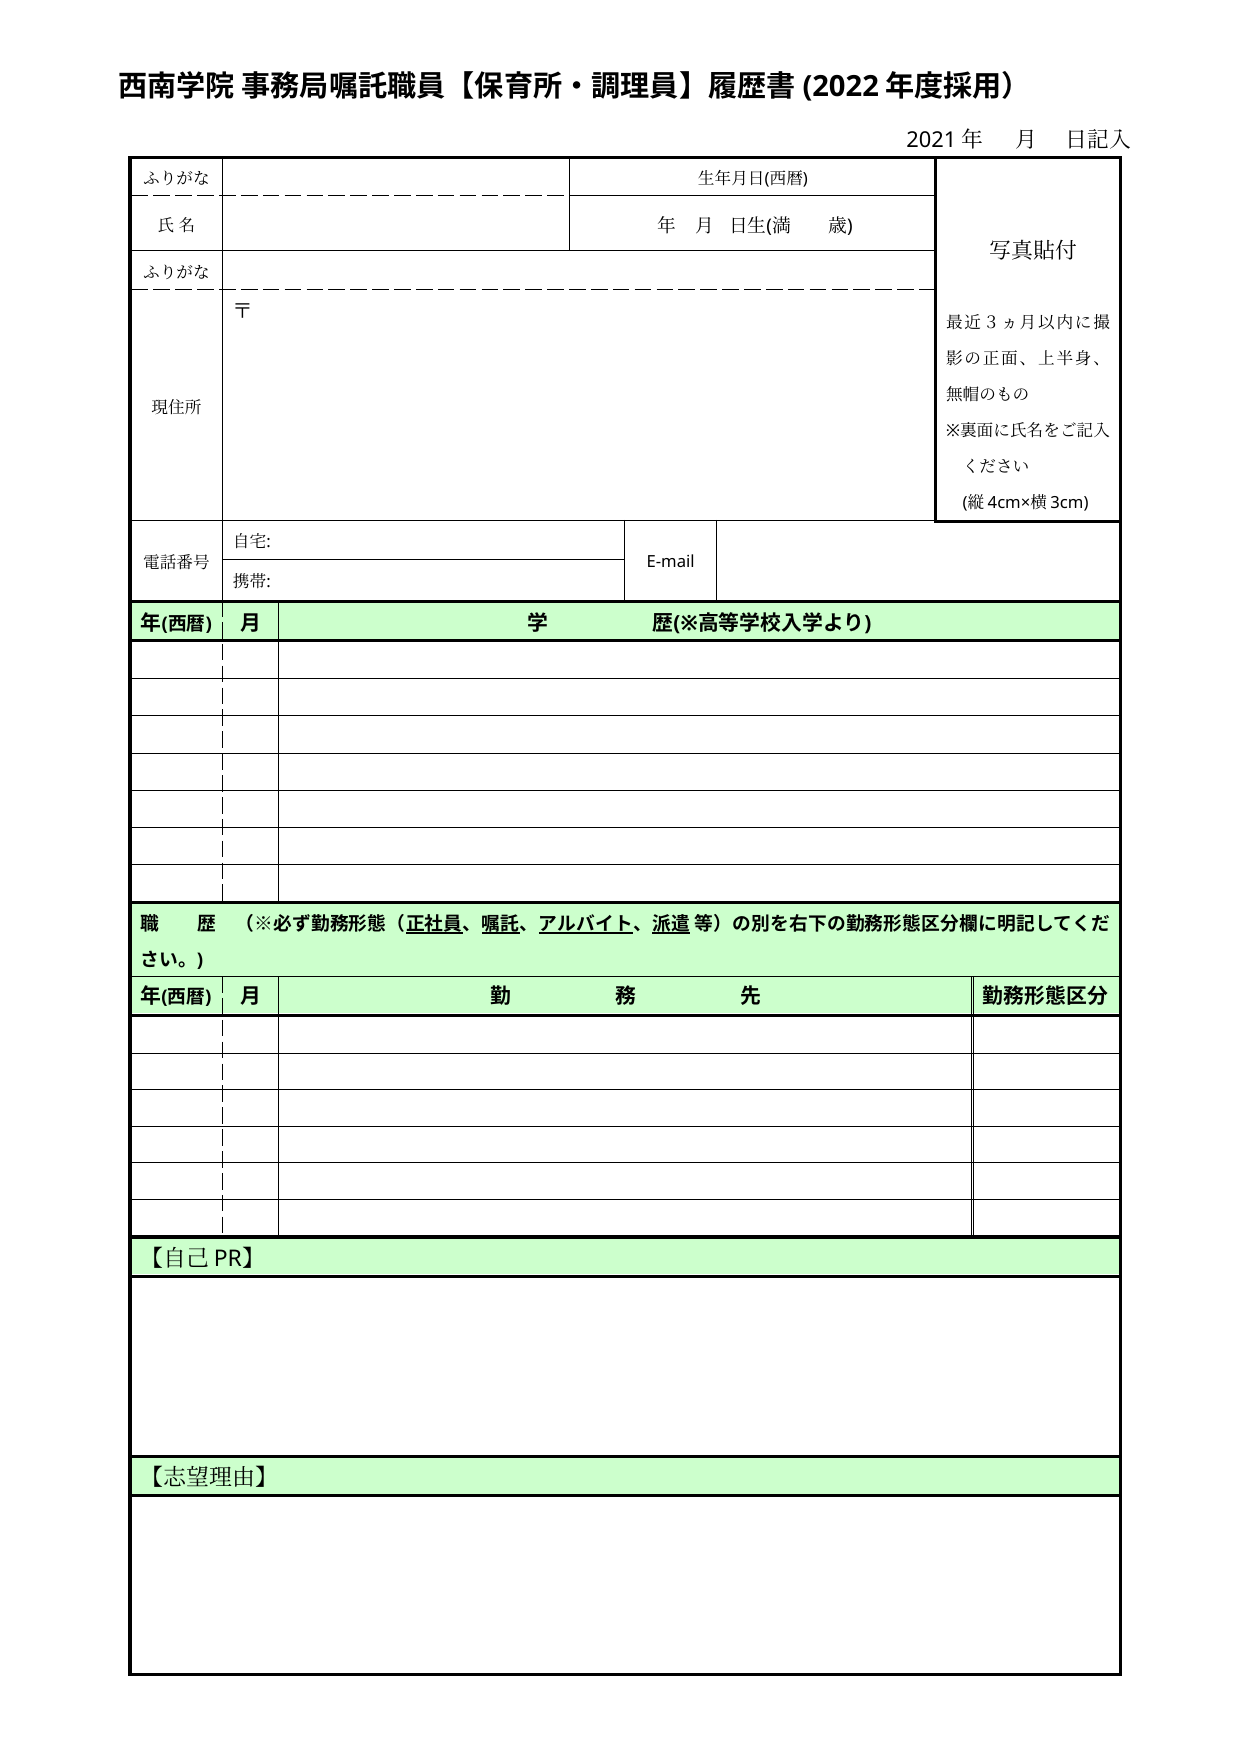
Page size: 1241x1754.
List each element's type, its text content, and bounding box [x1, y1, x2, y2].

table_cell [222, 1017, 278, 1053]
table_header ふりがな [132, 159, 222, 195]
table_cell [974, 1017, 1119, 1053]
table_cell [222, 1127, 278, 1162]
table_cell [132, 1054, 222, 1089]
table_cell [222, 716, 278, 752]
table_cell 自宅: [223, 521, 624, 559]
table_cell [132, 1497, 1119, 1673]
table_cell [279, 642, 1119, 678]
table_cell 【自己PR】 [132, 1239, 1119, 1274]
table_cell [974, 1127, 1119, 1162]
table_cell 年 月 日生(満 歳) [570, 196, 934, 250]
table_cell ふりがな [132, 251, 222, 289]
table_cell [279, 1090, 971, 1126]
table_cell [279, 1017, 971, 1053]
table_cell [974, 1054, 1119, 1089]
table_cell [132, 642, 222, 678]
table_cell [222, 791, 278, 827]
table_header 生年月日(西暦) [570, 159, 934, 195]
table_cell [279, 679, 1119, 715]
table_cell [132, 1163, 222, 1199]
table_cell 年(西暦) [132, 603, 222, 639]
table_cell 勤務形態区分 [974, 977, 1119, 1013]
table_cell [279, 716, 1119, 752]
table_cell [222, 828, 278, 864]
table_cell [132, 865, 222, 901]
table_cell E-mail [625, 521, 716, 600]
table_cell [279, 1200, 971, 1235]
table_cell 電話番号 [132, 521, 222, 600]
table_cell [222, 1054, 278, 1089]
table_cell [132, 1090, 222, 1126]
table_cell [223, 251, 934, 289]
table_cell [279, 1054, 971, 1089]
table_cell [132, 1278, 1119, 1455]
table_cell [974, 1090, 1119, 1126]
table_cell [222, 1090, 278, 1126]
table_cell 学 歴(※高等学校入学より) [279, 603, 1119, 639]
table_cell [974, 1163, 1119, 1199]
table_cell [279, 1163, 971, 1199]
table_cell [223, 195, 519, 250]
table_cell 現住所 [132, 289, 222, 520]
table_cell 携帯: [223, 560, 624, 600]
table_cell 月 [222, 977, 278, 1013]
table_cell [222, 642, 278, 678]
text 西南学院 事務局嘱託職員【保育所・調理員】履歴書 (2022年度採用） [118, 48, 1122, 120]
table_cell 氏 名 [132, 195, 222, 250]
table_cell [132, 1200, 222, 1235]
table_cell [222, 1163, 278, 1199]
table_cell [222, 679, 278, 715]
table_cell 年(西暦) [132, 977, 222, 1013]
text 2021年 月 日記入 [99, 120, 1131, 156]
table_cell [132, 754, 222, 789]
table_cell [132, 1127, 222, 1162]
table_cell [132, 679, 222, 715]
table_cell 職 歴 （※必ず勤務形態（正社員、嘱託、アルバイト、派遣 等）の別を右下の勤務形態区分欄に明記してください。) [132, 904, 1119, 976]
table_cell [279, 828, 1119, 864]
table_cell 勤 務 先 [279, 977, 971, 1013]
table_cell [132, 716, 222, 752]
table_cell [279, 1127, 971, 1162]
table_cell 月 [222, 603, 278, 639]
table_cell [519, 195, 569, 250]
table_cell [222, 865, 278, 901]
table_cell [132, 828, 222, 864]
table_cell [279, 754, 1119, 789]
table_header 写真貼付 最近３ヵ月以内に撮影の正面、上半身、無帽のもの ※裏面に氏名をご記入 ください (縦4cm×横3cm) [937, 159, 1119, 520]
table_cell [974, 1200, 1119, 1235]
table_cell [279, 791, 1119, 827]
table_cell [132, 791, 222, 827]
table_cell [132, 1017, 222, 1053]
table_cell [279, 865, 1119, 901]
table_cell [717, 521, 1119, 600]
table_cell [222, 754, 278, 789]
table_cell 〒 [223, 289, 934, 520]
table_cell 【志望理由】 [132, 1458, 1119, 1494]
table_cell [222, 1200, 278, 1235]
table_header [223, 159, 569, 195]
